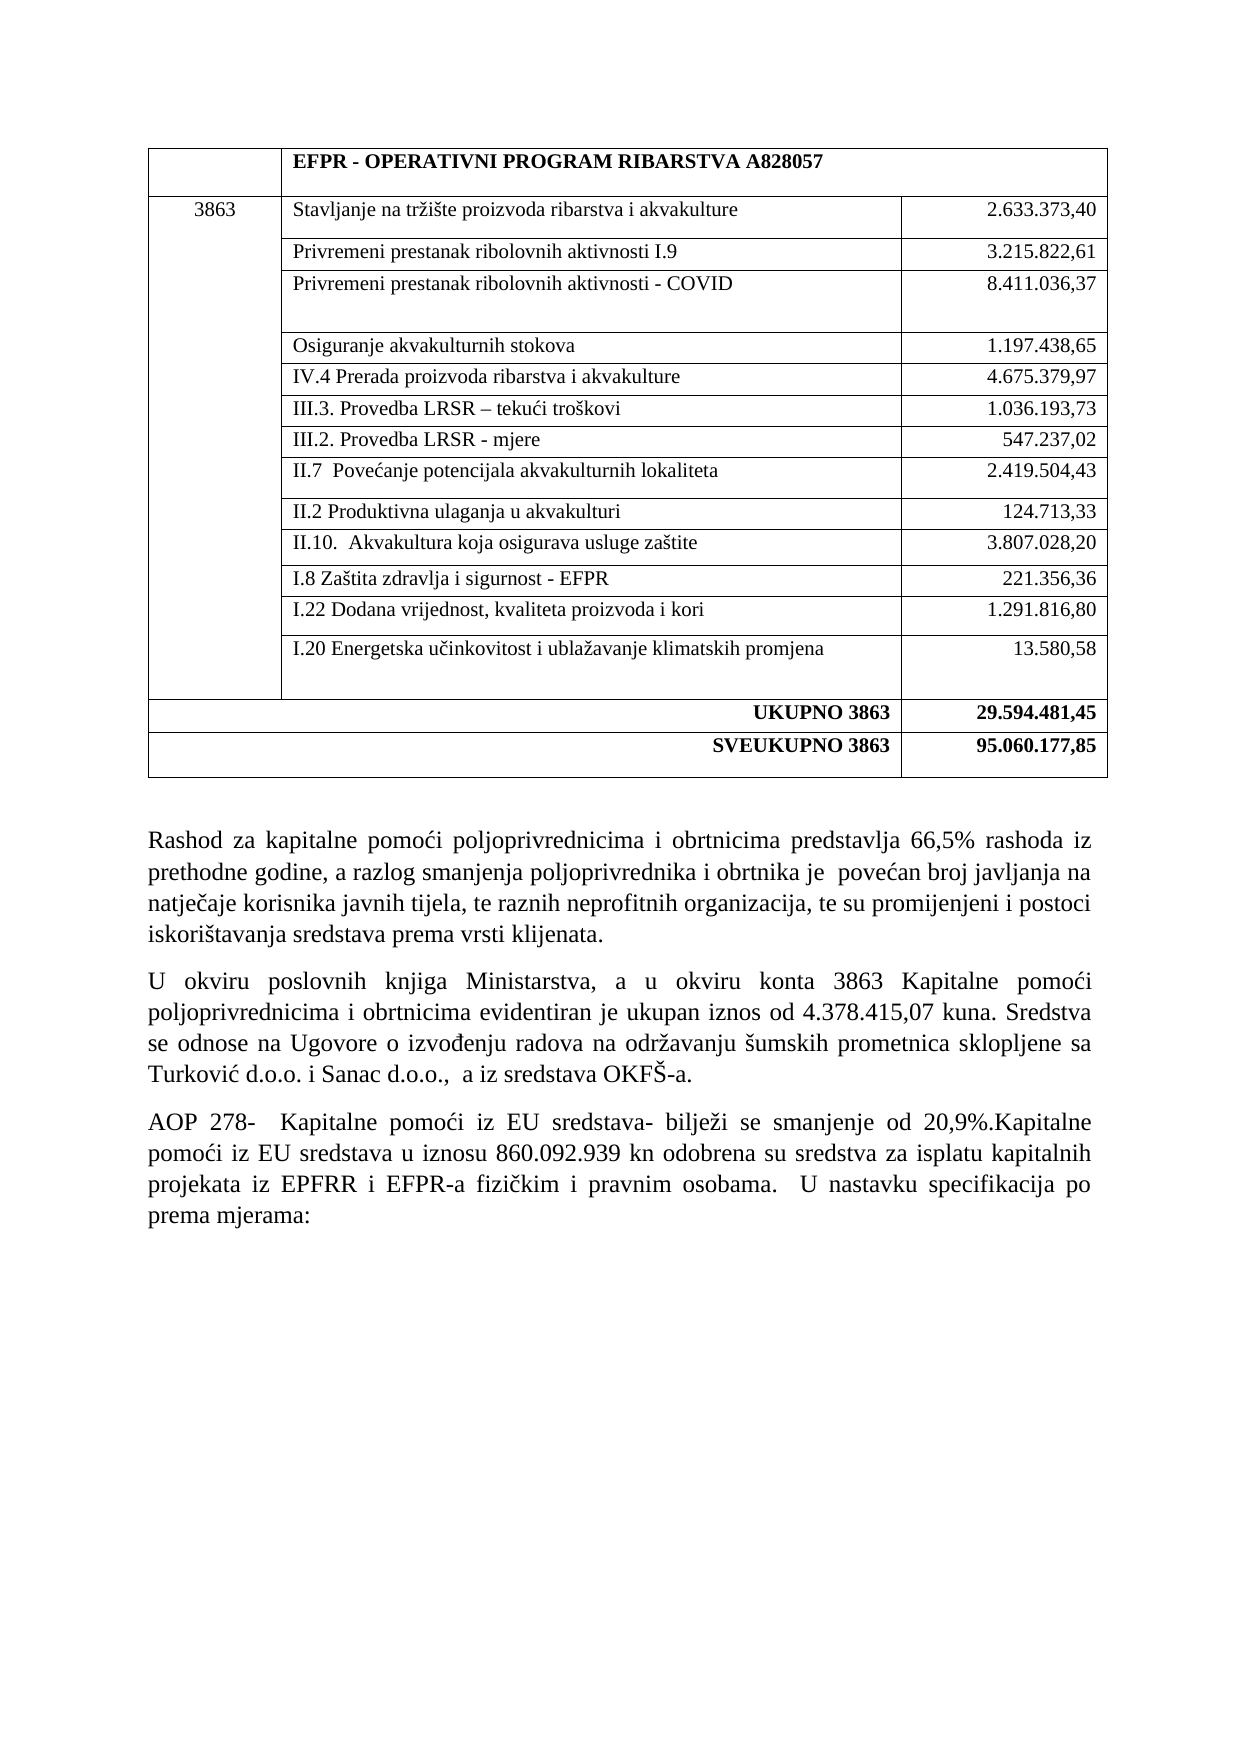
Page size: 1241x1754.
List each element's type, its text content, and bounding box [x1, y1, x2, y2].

table_cell I.22 Dodana vrijednost, kvaliteta proizvoda i kori [282, 597, 901, 635]
table_cell Osiguranje akvakulturnih stokova [282, 333, 901, 363]
table_cell 2.419.504,43 [902, 458, 1107, 498]
table_cell III.2. Provedba LRSR - mjere [282, 427, 901, 457]
table_cell 547.237,02 [902, 427, 1107, 457]
table_cell III.3. Provedba LRSR – tekući troškovi [282, 396, 901, 426]
table_cell 4.675.379,97 [902, 364, 1107, 394]
table_cell II.2 Produktivna ulaganja u akvakulturi [282, 499, 901, 529]
table_cell 1.197.438,65 [902, 333, 1107, 363]
table_cell II.7 Povećanje potencijala akvakulturnih lokaliteta [282, 458, 901, 498]
table_cell Privremeni prestanak ribolovnih aktivnosti - COVID [282, 271, 901, 332]
text U okviru poslovnih knjiga Ministarstva, a u okviru konta 3863 Kapitalne pomoći poljoprivrednicima i obrtnicima evidentiran je ukupan iznos od 4.378.415,07 kuna. Sredstva se odnose na Ugovore o izvođenju radova na održavanju šumskih prometnica sklopljene sa Turković d.o.o. i Sanac d.o.o., a iz sredstava OKFŠ-a. [148, 966, 1093, 1088]
table_cell 8.411.036,37 [902, 271, 1107, 332]
table_cell 3863 [149, 197, 281, 699]
text Rashod za kapitalne pomoći poljoprivrednicima i obrtnicima predstavlja 66,5% rashoda iz prethodne godine, a razlog smanjenja poljoprivrednika i obrtnika je povećan broj javljanja na natječaje korisnika javnih tijela, te raznih neprofitnih organizacija, te su promijenjeni i postoci iskorištavanja sredstava prema vrsti klijenata. [148, 826, 1093, 947]
table_cell 3.215.822,61 [902, 239, 1107, 269]
table_cell 1.291.816,80 [902, 597, 1107, 635]
table_cell 95.060.177,85 [902, 733, 1107, 777]
table_cell 124.713,33 [902, 499, 1107, 529]
table_cell 13.580,58 [902, 636, 1107, 699]
table_cell Privremeni prestanak ribolovnih aktivnosti I.9 [282, 239, 901, 269]
table_cell I.8 Zaštita zdravlja i sigurnost - EFPR [282, 566, 901, 596]
table_cell Stavljanje na tržište proizvoda ribarstva i akvakulture [282, 197, 901, 238]
table_cell IV.4 Prerada proizvoda ribarstva i akvakulture [282, 364, 901, 394]
table_cell 221.356,36 [902, 566, 1107, 596]
table_cell 1.036.193,73 [902, 396, 1107, 426]
table_cell UKUPNO 3863 [149, 700, 901, 732]
table_cell 29.594.481,45 [902, 700, 1107, 732]
table_cell I.20 Energetska učinkovitost i ublažavanje klimatskih promjena [282, 636, 901, 699]
table_cell 3.807.028,20 [902, 530, 1107, 565]
table_cell SVEUKUPNO 3863 [149, 733, 901, 777]
text AOP 278- Kapitalne pomoći iz EU sredstava- bilježi se smanjenje od 20,9%.Kapitalne pomoći iz EU sredstava u iznosu 860.092.939 kn odobrena su sredstva za isplatu kapitalnih projekata iz EPFRR i EFPR-a fizičkim i pravnim osobama. U nastavku specifikacija po prema mjerama: [148, 1107, 1093, 1229]
table_cell EFPR - OPERATIVNI PROGRAM RIBARSTVA A828057 [282, 149, 1107, 196]
table_cell II.10. Akvakultura koja osigurava usluge zaštite [282, 530, 901, 565]
table_cell [149, 149, 281, 196]
table_cell 2.633.373,40 [902, 197, 1107, 238]
